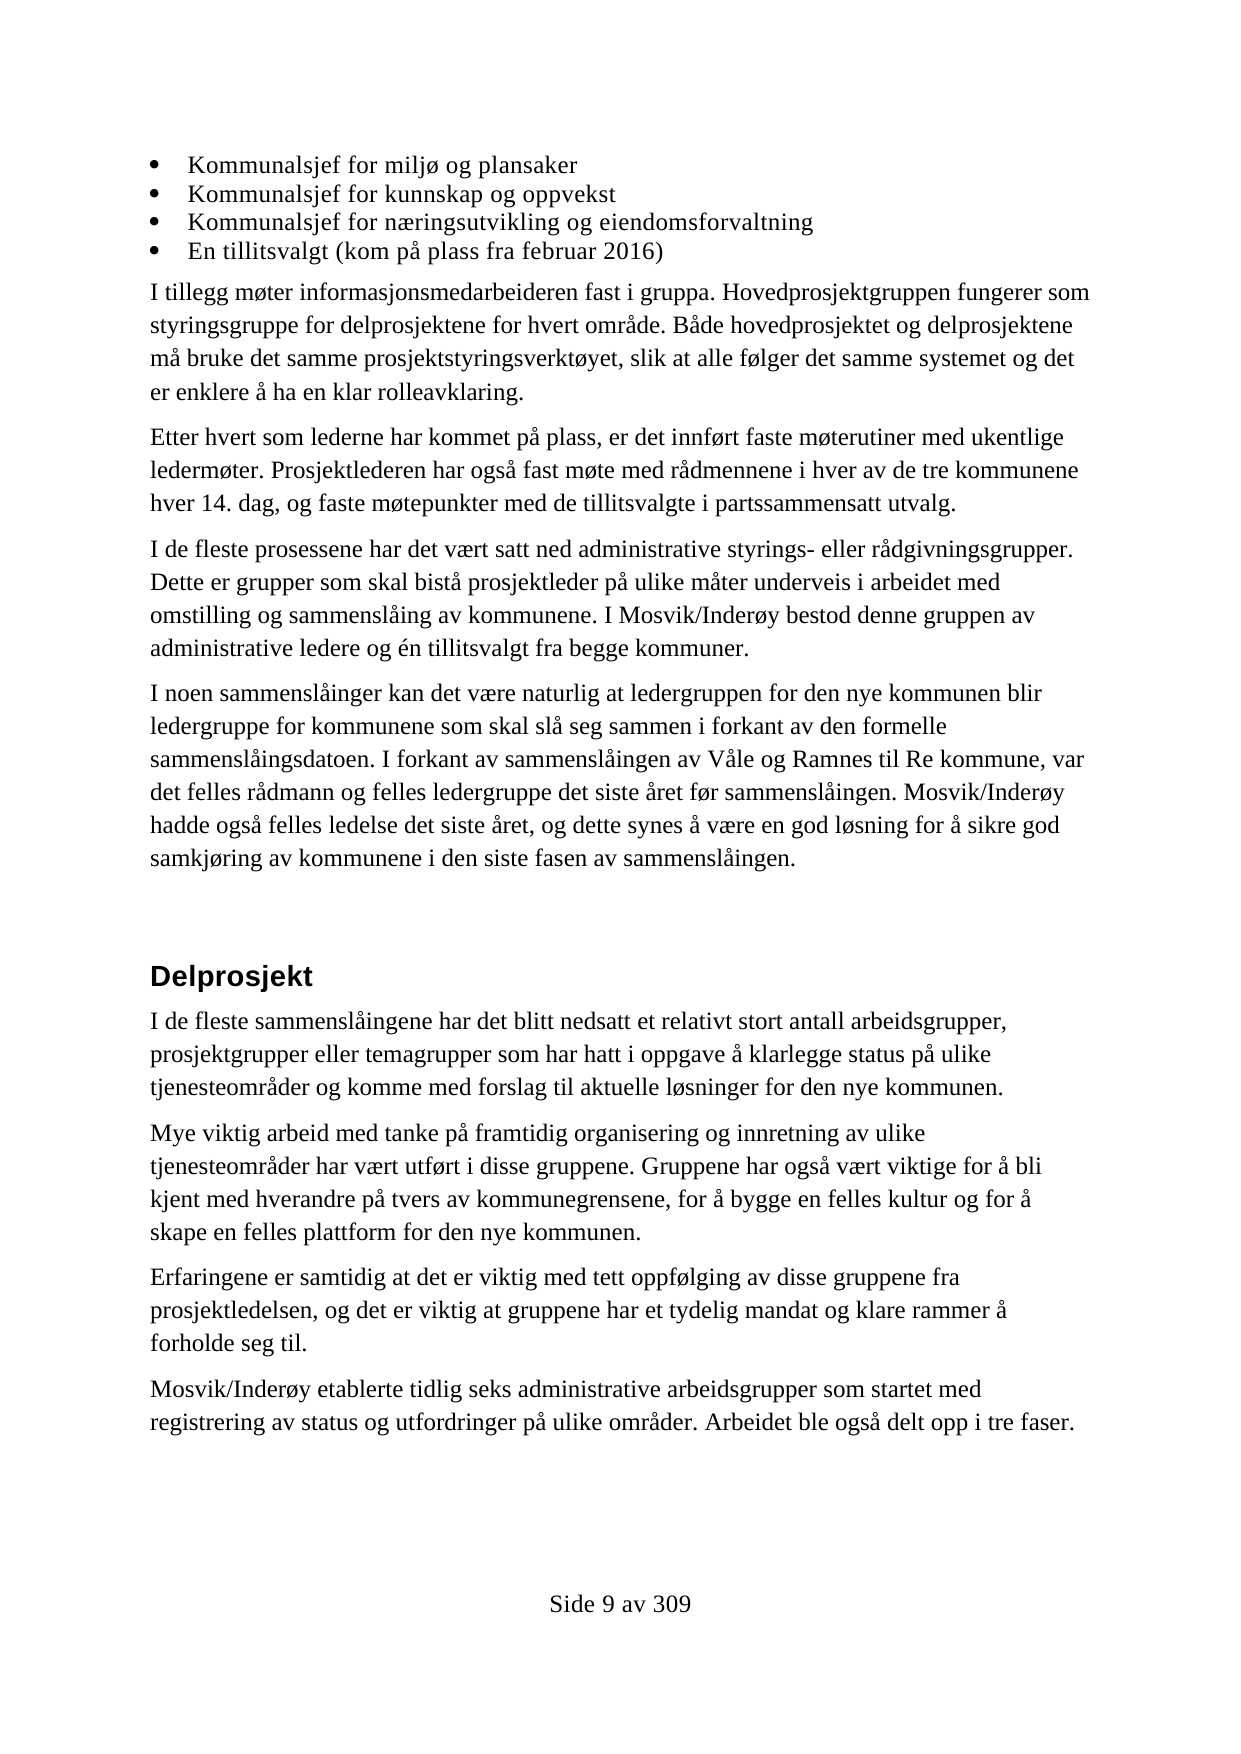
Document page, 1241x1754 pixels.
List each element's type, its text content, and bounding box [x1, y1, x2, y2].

text Erfaringene er samtidig at det er viktig med tett oppfølging av disse gruppene fra prosjektledelsen, og det er viktig at gruppene har et tydelig mandat og klare rammer å forholde seg til. [150, 1262, 1090, 1357]
text I de fleste prosessene har det vært satt ned administrative styrings- eller rådgivningsgrupper. Dette er grupper som skal bistå prosjektleder på ulike måter underveis i arbeidet med omstilling og sammenslåing av kommunene. I Mosvik/Inderøy bestod denne gruppen av administrative ledere og én tillitsvalgt fra begge kommuner. [150, 534, 1090, 661]
list Kommunalsjef for kunnskap og oppvekst [150, 179, 1090, 207]
text I de fleste sammenslåingene har det blitt nedsatt et relativt stort antall arbeidsgrupper, prosjektgrupper eller temagrupper som har hatt i oppgave å klarlegge status på ulike tjenesteområder og komme med forslag til aktuelle løsninger for den nye kommunen. [150, 1006, 1090, 1101]
list Kommunalsjef for næringsutvikling og eiendomsforvaltning [150, 207, 1090, 236]
list En tillitsvalgt (kom på plass fra februar 2016) [150, 236, 1090, 265]
text I tillegg møter informasjonsmedarbeideren fast i gruppa. Hovedprosjektgruppen fungerer som styringsgruppe for delprosjektene for hvert område. Både hovedprosjektet og delprosjektene må bruke det samme prosjektstyringsverktøyet, slik at alle følger det samme systemet og det er enklere å ha en klar rolleavklaring. [150, 277, 1090, 405]
text Mosvik/Inderøy etablerte tidlig seks administrative arbeidsgrupper som startet med registrering av status og utfordringer på ulike områder. Arbeidet ble også delt opp i tre faser. [150, 1374, 1090, 1436]
text Mye viktig arbeid med tanke på framtidig organisering og innretning av ulike tjenesteområder har vært utført i disse gruppene. Gruppene har også vært viktige for å bli kjent med hverandre på tvers av kommunegrensene, for å bygge en felles kultur og for å skape en felles plattform for den nye kommunen. [150, 1118, 1090, 1246]
text Delprosjekt [150, 959, 1090, 993]
text Etter hvert som lederne har kommet på plass, er det innført faste møterutiner med ukentlige ledermøter. Prosjektlederen har også fast møte med rådmennene i hver av de tre kommunene hver 14. dag, og faste møtepunkter med de tillitsvalgte i partssammensatt utvalg. [150, 422, 1090, 517]
list Kommunalsjef for miljø og plansaker [150, 150, 1090, 179]
text I noen sammenslåinger kan det være naturlig at ledergruppen for den nye kommunen blir ledergruppe for kommunene som skal slå seg sammen i forkant av den formelle sammenslåingsdatoen. I forkant av sammenslåingen av Våle og Ramnes til Re kommune, var det felles rådmann og felles ledergruppe det siste året før sammenslåingen. Mosvik/Inderøy hadde også felles ledelse det siste året, og dette synes å være en god løsning for å sikre god samkjøring av kommunene i den siste fasen av sammenslåingen. [150, 678, 1090, 872]
